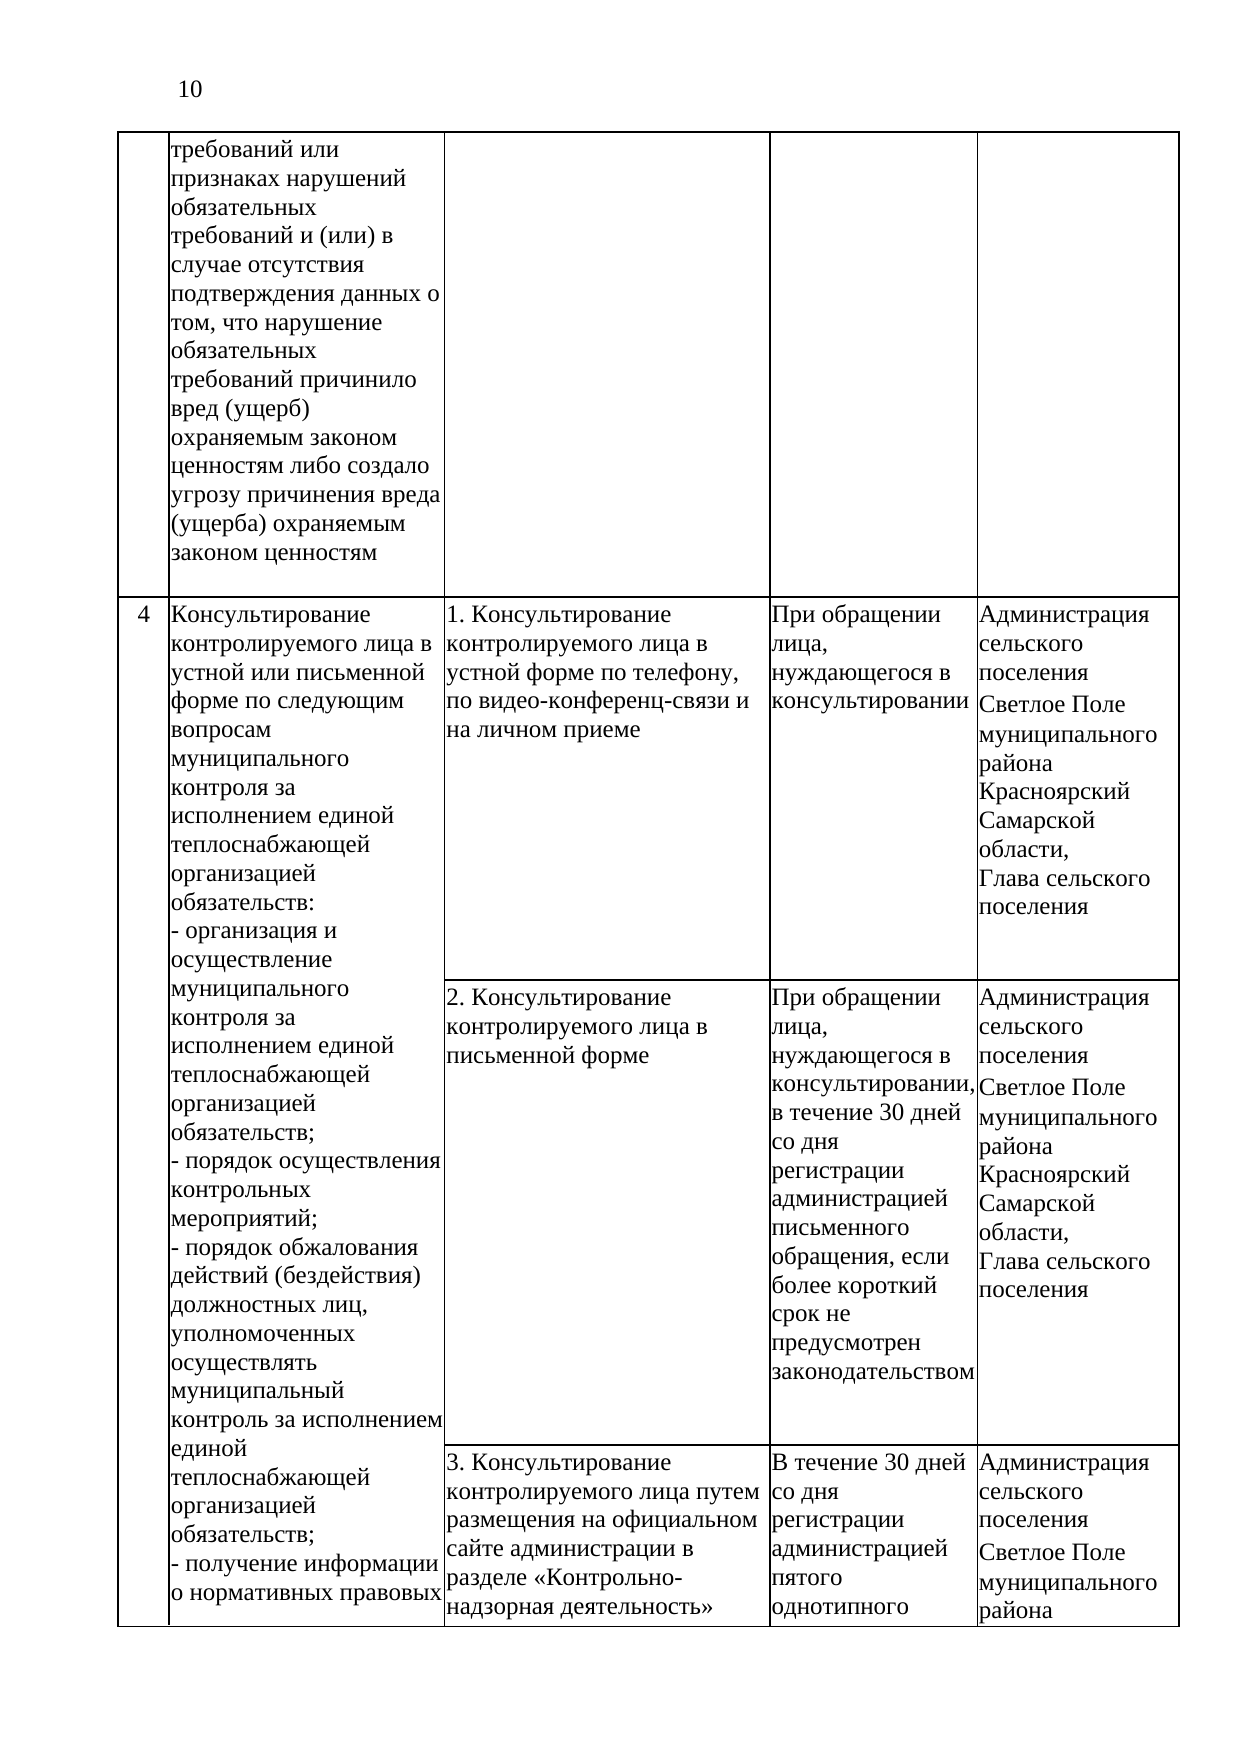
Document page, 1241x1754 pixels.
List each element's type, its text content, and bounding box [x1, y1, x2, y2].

table_cell Администрация сельского поселения Светлое Поле муниципального района Красноярский Самарской области, Глава сельского поселения [978, 598, 1178, 979]
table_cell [771, 1446, 977, 1626]
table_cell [978, 1446, 1178, 1626]
table_cell 3 [119, 133, 168, 596]
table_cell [978, 133, 1178, 596]
table_cell При обращении лица, нуждающегося в консультировании, в течение 30 дней со дня регистрации администрацией письменного обращения, если более короткий срок не предусмотрен законодательством [771, 981, 977, 1444]
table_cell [771, 133, 977, 596]
table_cell 2. Консультирование контролируемого лица в письменной форме [445, 981, 769, 1444]
table_cell 1. Консультирование контролируемого лица в устной форме по телефону, по видео-конференц-связи и на личном приеме [445, 598, 769, 979]
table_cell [445, 133, 769, 596]
table_cell 3. Консультирование контролируемого лица путем размещения на официальном сайте администрации в разделе «Контрольно-надзорная деятельность» письменного разъяснения, подписанного главой (заместителем главы) сельского поселения Светлое Поле муниципального района Красноярский Самарской области или должностным лицом, уполномоченным осуществлять муниципальный контроль за исполнением единой теплоснабжающей организацией обязательств (в случае поступления в администрацию пяти и более однотипных обращений контролируемого лица и его представителей) [445, 1446, 769, 1626]
table_cell Администрация сельского поселения Светлое Поле муниципального района Красноярский Самарской области, Глава сельского поселения [978, 981, 1178, 1444]
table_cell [170, 133, 444, 596]
table_cell При обращении лица, нуждающегося в консультировании [771, 598, 977, 979]
table_cell 4 [119, 598, 169, 1626]
table_cell Консультирование контролируемого лица в устной или письменной форме по следующим вопросам муниципального контроля за исполнением единой теплоснабжающей организацией обязательств: - организация и осуществление муниципального контроля за исполнением единой теплоснабжающей организацией обязательств; - порядок осуществления контрольных мероприятий; - порядок обжалования действий (бездействия) должностных лиц, уполномоченных осуществлять муниципальный контроль за исполнением единой теплоснабжающей организацией обязательств; - получение информации о нормативных правовых актах (их отдельных положениях), содержащих обязательные требования, оценка соблюдения которых осуществляется в рамках контрольных мероприятий [169, 598, 444, 1626]
